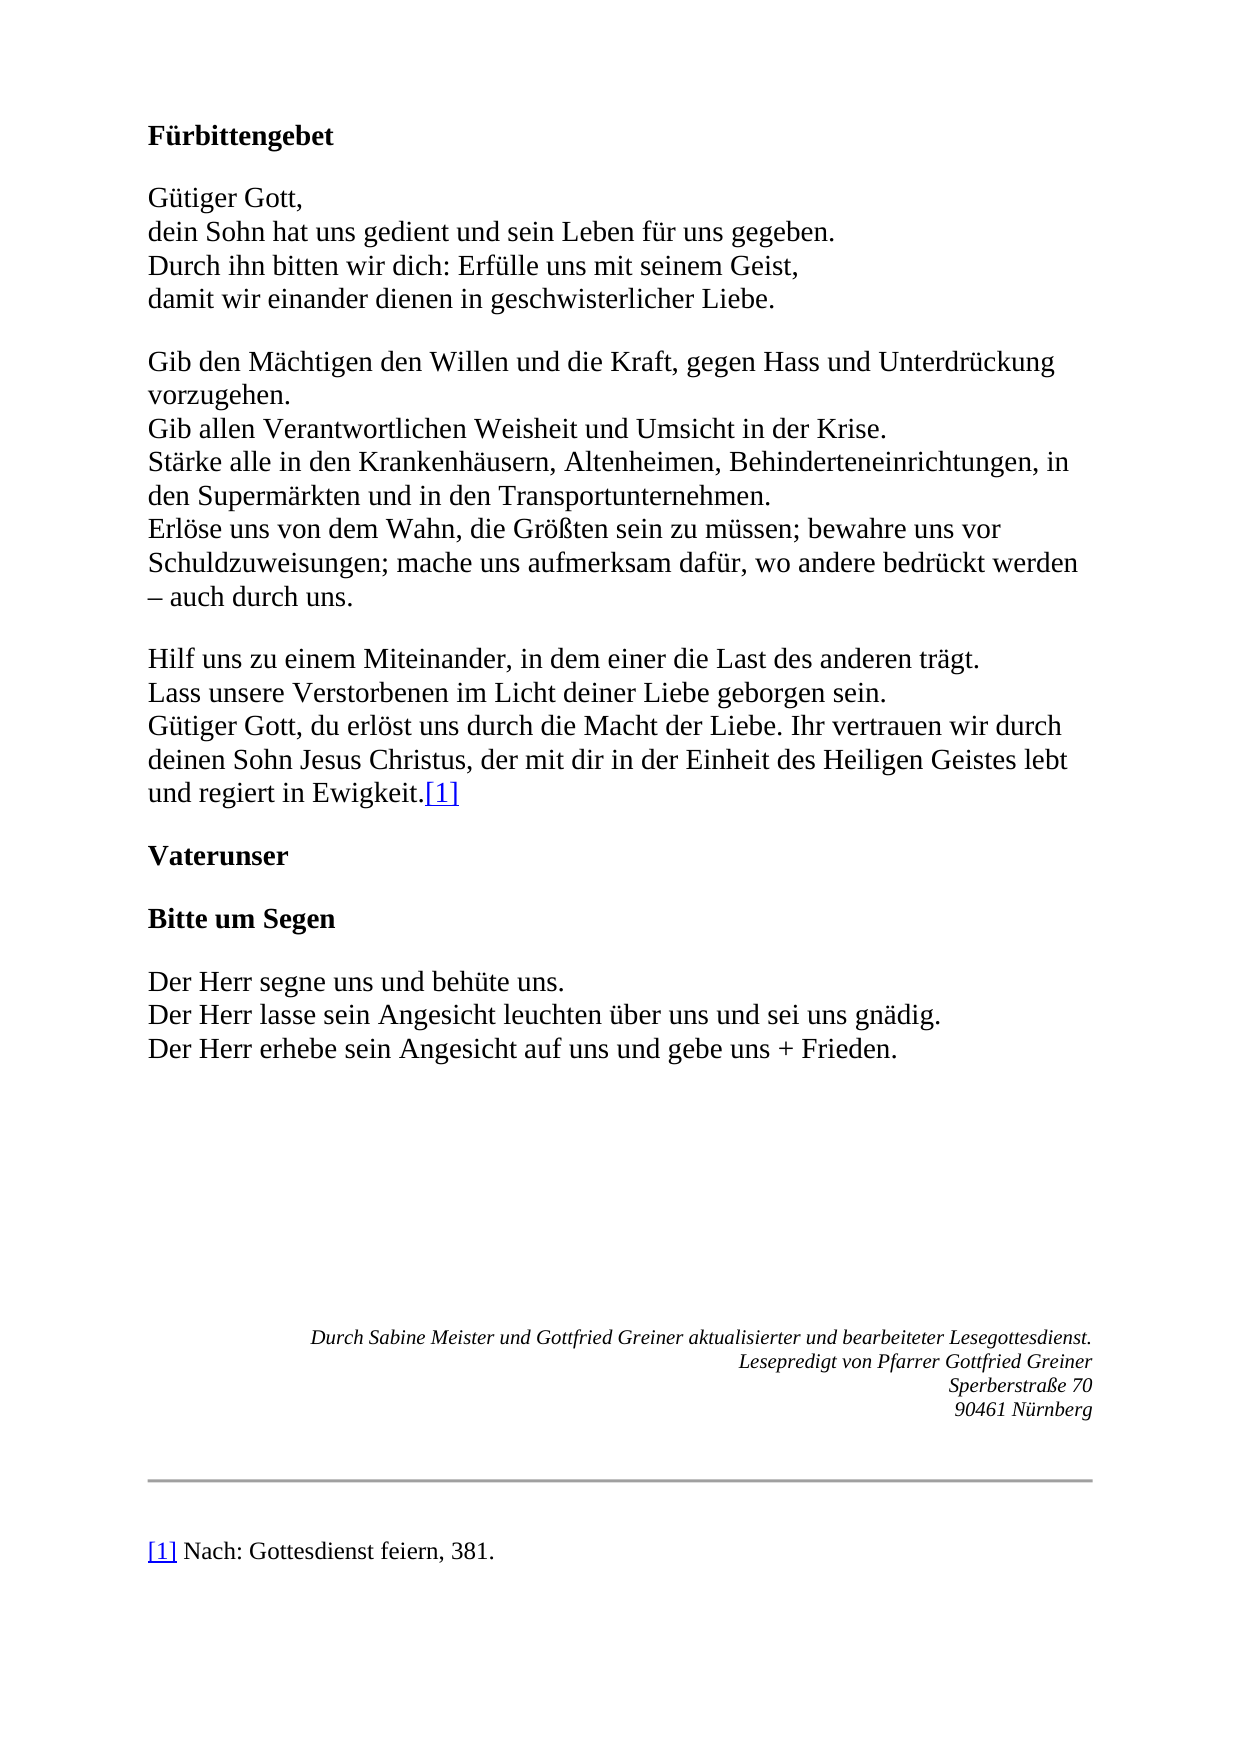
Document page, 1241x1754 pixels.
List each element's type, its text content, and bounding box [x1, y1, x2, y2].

text Der Herr segne uns und behüte uns. Der Herr lasse sein Angesicht leuchten über uns und sei uns gnädig. Der Herr erhebe sein Angesicht auf uns und gebe uns + Frieden. [148, 964, 1092, 1064]
text [1] Nach: Gottesdienst feiern, 381. [148, 1536, 1092, 1565]
text Gib den Mächtigen den Willen und die Kraft, gegen Hass und Unterdrückung vorzugehen. Gib allen Verantwortlichen Weisheit und Umsicht in der Krise. Stärke alle in den Krankenhäusern, Altenheimen, Behinderteneinrichtungen, in den Supermärkten und in den Transportunternehmen. Erlöse uns von dem Wahn, die Größten sein zu müssen; bewahre uns vor Schuldzuweisungen; mache uns aufmerksam dafür, wo andere bedrückt werden – auch durch uns. [148, 344, 1092, 612]
subtitle Bitte um Segen [148, 901, 1092, 934]
subtitle Fürbittengebet [148, 118, 1092, 151]
text Hilf uns zu einem Miteinander, in dem einer die Last des anderen trägt. Lass unsere Verstorbenen im Licht deiner Liebe geborgen sein. Gütiger Gott, du erlöst uns durch die Macht der Liebe. Ihr vertrauen wir durch deinen Sohn Jesus Christus, der mit dir in der Einheit des Heiligen Geistes lebt und regiert in Ewigkeit.[1] [148, 641, 1092, 809]
text Gütiger Gott, dein Sohn hat uns gedient und sein Leben für uns gegeben. Durch ihn bitten wir dich: Erfülle uns mit seinem Geist, damit wir einander dienen in geschwisterlicher Liebe. [148, 181, 1092, 315]
subtitle Vaterunser [148, 838, 1092, 872]
text Durch Sabine Meister und Gottfried Greiner aktualisierter und bearbeiteter Lesegottesdienst. Lesepredigt von Pfarrer Gottfried Greiner Sperberstraße 70 90461 Nürnberg [148, 1325, 1092, 1421]
